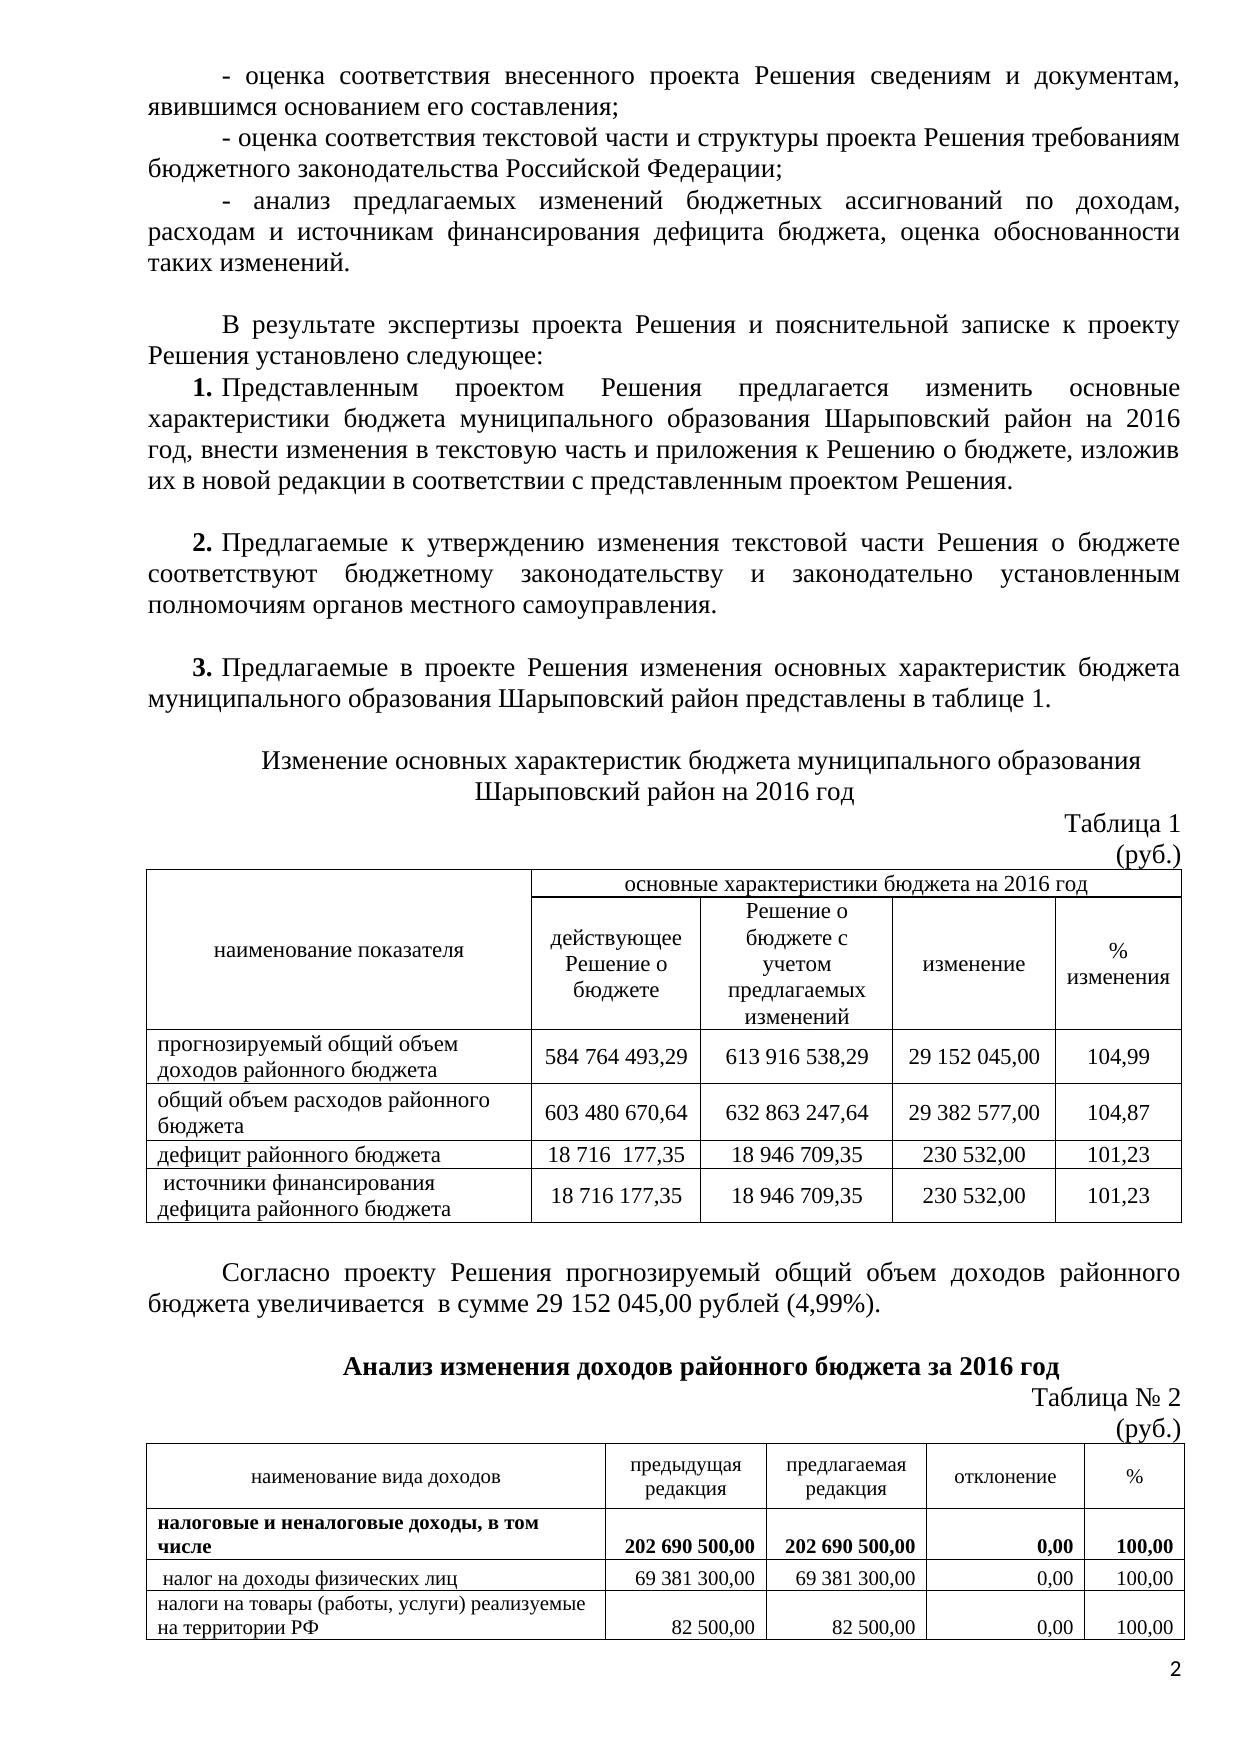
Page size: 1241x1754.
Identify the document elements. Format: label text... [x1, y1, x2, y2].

table_cell 0,00 [927, 1591, 1084, 1639]
table_header наименование вида доходов [147, 1444, 605, 1508]
table_cell налоги на товары (работы, услуги) реализуемые на территории РФ [147, 1591, 605, 1639]
table_cell 584 764 493,29 [532, 1030, 700, 1083]
table_cell 101,23 [1056, 1141, 1181, 1168]
table_cell % изменения [1056, 898, 1181, 1029]
table_cell 202 690 500,00 [767, 1509, 926, 1558]
table_cell 82 500,00 [606, 1591, 766, 1639]
table_header отклонение [927, 1444, 1084, 1508]
table_cell 69 381 300,00 [767, 1560, 926, 1590]
text - оценка соответствия внесенного проекта Решения сведениям и документам, явившимся основанием его составления; [148, 59, 1181, 121]
table_header % [1085, 1444, 1184, 1508]
text Таблица № 2 [148, 1381, 1181, 1412]
table_cell 29 152 045,00 [893, 1030, 1055, 1083]
table_cell 18 946 709,35 [701, 1169, 892, 1222]
text Таблица 1 [148, 807, 1181, 838]
table_cell 100,00 [1085, 1560, 1184, 1590]
table_cell 100,00 [1085, 1591, 1184, 1639]
text - анализ предлагаемых изменений бюджетных ассигнований по доходам, расходам и источникам финансирования дефицита бюджета, оценка обоснованности таких изменений. [148, 184, 1181, 277]
table_cell изменение [893, 898, 1055, 1029]
table_cell 104,87 [1056, 1084, 1181, 1140]
table_cell 230 532,00 [893, 1169, 1055, 1222]
list Предлагаемые к утверждению изменения текстовой части Решения о бюджете соответствуют бюджетному законодательству и законодательно установленным полномочиям органов местного самоуправления. [148, 526, 1181, 620]
table_cell 613 916 538,29 [701, 1030, 892, 1083]
table_header предлагаемая редакция [767, 1444, 926, 1508]
table_cell 104,99 [1056, 1030, 1181, 1083]
table_cell 100,00 [1085, 1509, 1184, 1558]
list Представленным проектом Решения предлагается изменить основные характеристики бюджета муниципального образования Шарыповский район на 2016 год, внести изменения в текстовую часть и приложения к Решению о бюджете, изложив их в новой редакции в соответствии с представленным проектом Решения. [148, 371, 1181, 495]
text Анализ изменения доходов районного бюджета за 2016 год [148, 1349, 1181, 1381]
table_cell дефицит районного бюджета [147, 1141, 531, 1168]
text Изменение основных характеристик бюджета муниципального образования Шарыповский район на 2016 год [148, 744, 1181, 807]
table_cell 69 381 300,00 [606, 1560, 766, 1590]
table_header предыдущая редакция [606, 1444, 766, 1508]
table_cell 603 480 670,64 [532, 1084, 700, 1140]
table_header наименование показателя [147, 870, 531, 1029]
table_cell 101,23 [1056, 1169, 1181, 1222]
table_cell общий объем расходов районного бюджета [147, 1084, 531, 1140]
table_cell 82 500,00 [767, 1591, 926, 1639]
table_cell действующее Решение о бюджете [532, 898, 700, 1029]
text В результате экспертизы проекта Решения и пояснительной записке к проекту Решения установлено следующее: [148, 308, 1181, 371]
text Согласно проекту Решения прогнозируемый общий объем доходов районного бюджета увеличивается в сумме 29 152 045,00 рублей (4,99%). [148, 1256, 1181, 1318]
list Предлагаемые в проекте Решения изменения основных характеристик бюджета муниципального образования Шарыповский район представлены в таблице 1. [148, 651, 1181, 713]
text (руб.) [148, 838, 1181, 869]
table_cell источники финансирования дефицита районного бюджета [147, 1169, 531, 1222]
table_cell 0,00 [927, 1509, 1084, 1558]
text (руб.) [148, 1412, 1181, 1443]
table_cell прогнозируемый общий объем доходов районного бюджета [147, 1030, 531, 1083]
table_cell налог на доходы физических лиц [147, 1560, 605, 1590]
table_cell Решение о бюджете с учетом предлагаемых изменений [701, 898, 892, 1029]
table_header основные характеристики бюджета на 2016 год [532, 870, 1181, 896]
table_cell 29 382 577,00 [893, 1084, 1055, 1140]
table_cell 632 863 247,64 [701, 1084, 892, 1140]
table_cell налоговые и неналоговые доходы, в том числе [147, 1509, 605, 1558]
table_cell 202 690 500,00 [606, 1509, 766, 1558]
text - оценка соответствия текстовой части и структуры проекта Решения требованиям бюджетного законодательства Российской Федерации; [148, 121, 1181, 184]
table_cell 18 946 709,35 [701, 1141, 892, 1168]
table_cell 230 532,00 [893, 1141, 1055, 1168]
table_cell 18 716 177,35 [532, 1169, 700, 1222]
table_cell 0,00 [927, 1560, 1084, 1590]
table_cell 18 716 177,35 [532, 1141, 700, 1168]
